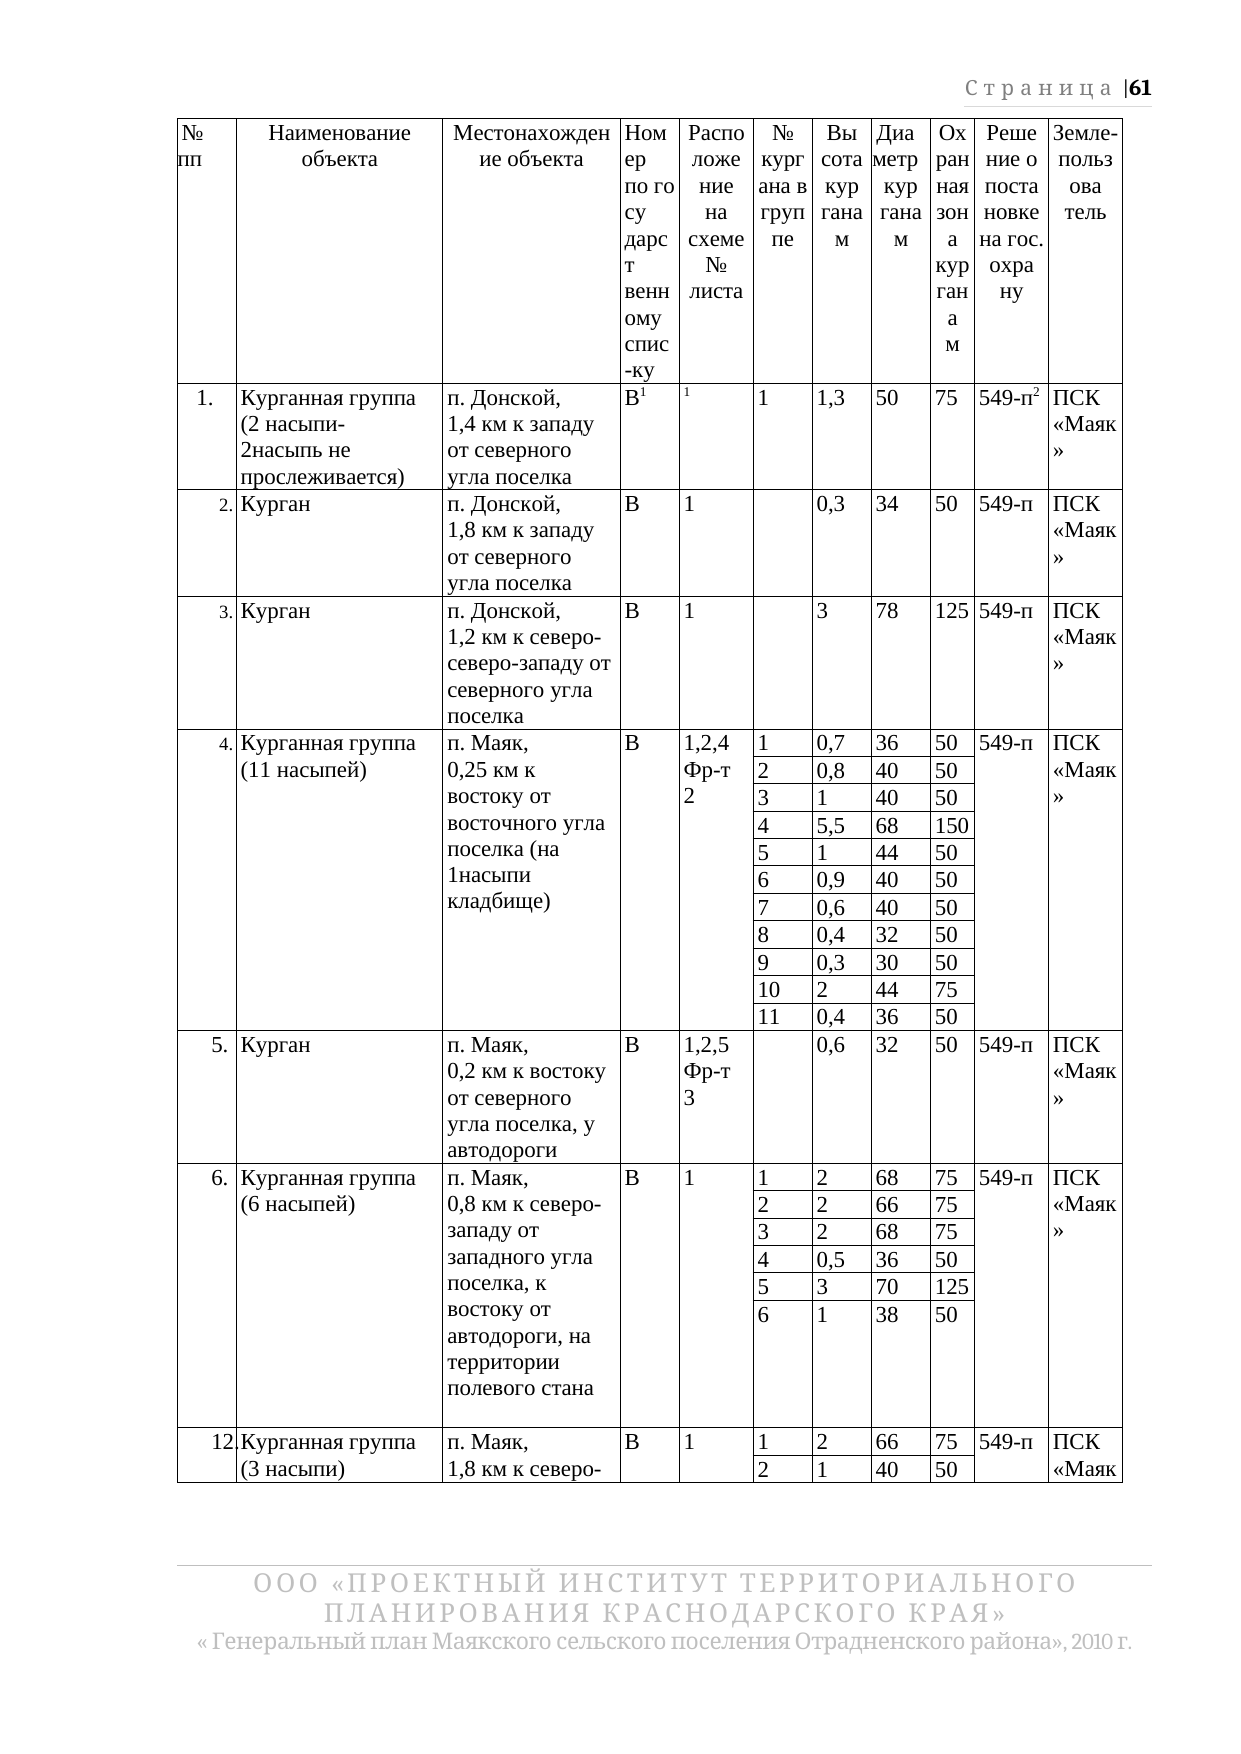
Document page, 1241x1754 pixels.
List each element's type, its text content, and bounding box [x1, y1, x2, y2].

table_cell 9 [754, 949, 812, 975]
table_cell п. Донской, к западу от северного угла поселка [443, 384, 620, 489]
table_cell ПСК «Маяк» [1049, 384, 1122, 489]
table_cell 3 [813, 1273, 871, 1299]
table_cell [178, 1164, 236, 1427]
table_cell 1 [680, 1428, 753, 1482]
table_header Земле- пользова тель [1049, 119, 1122, 383]
table_cell 0,3 [813, 949, 871, 975]
table_cell 36 [872, 1004, 930, 1030]
table_cell 1 [813, 839, 871, 865]
table_cell В [621, 1031, 679, 1163]
table_cell 30 [872, 949, 930, 975]
table_cell 32 [872, 1031, 930, 1163]
table_cell ПСК «Маяк» [1049, 597, 1122, 728]
table_cell 5 [754, 1273, 812, 1299]
table_cell 1 [680, 490, 753, 596]
table_cell Курганная группа (11 насыпей) [237, 730, 442, 1030]
table_cell 50 [931, 866, 974, 893]
table_cell п. Донской, к северо-северо-западу от северного угла поселка [443, 597, 620, 728]
table_cell В [621, 1164, 679, 1427]
table_cell ПСК «Маяк» [1049, 1164, 1122, 1427]
table_cell 549-п [975, 1031, 1048, 1163]
table_header Диа метр кур гана м [872, 119, 930, 383]
table_cell 38 [872, 1301, 930, 1427]
table_cell 78 [872, 597, 930, 728]
table_cell 1 [813, 1456, 871, 1482]
table_cell 68 [872, 812, 930, 838]
table_cell 2 [754, 1191, 812, 1217]
table_cell 50 [931, 1246, 974, 1272]
table_cell 68 [872, 1164, 930, 1190]
table_cell [178, 1428, 236, 1482]
table_cell 1,2,5 Фр-т 3 [680, 1031, 753, 1163]
table_cell 36 [872, 730, 930, 756]
table_cell 1 [754, 1164, 812, 1190]
table_cell 3 [754, 1219, 812, 1245]
table_cell Курганная группа (2 насыпи- 2насыпь не прослеживается) [237, 384, 442, 489]
table_cell 1 [754, 384, 812, 489]
table_cell 0,5 [813, 1246, 871, 1272]
table_cell 549-п [975, 597, 1048, 728]
table_cell 66 [872, 1191, 930, 1217]
table_cell 75 [931, 1164, 974, 1190]
table_cell 125 [931, 597, 974, 728]
table_cell 125 [931, 1273, 974, 1299]
table_cell 50 [931, 1004, 974, 1030]
table_cell Курган [237, 1031, 442, 1163]
table_cell 4 [754, 1246, 812, 1272]
table_cell 549-п [975, 1164, 1048, 1427]
table_cell 3 [813, 597, 871, 728]
table_header Ох ран ная зона кур гана м [931, 119, 974, 383]
table_cell 1 [680, 384, 753, 489]
table_cell Курганная группа (3 насыпи) [237, 1428, 442, 1482]
table_cell Курган [237, 490, 442, 596]
table_cell 1,3 [813, 384, 871, 489]
table_cell 50 [931, 921, 974, 948]
table_cell 0,6 [813, 1031, 871, 1163]
table_cell 40 [872, 1456, 930, 1482]
table_cell 40 [872, 894, 930, 920]
table_cell [178, 1031, 236, 1163]
table_cell 549-п [975, 1428, 1048, 1482]
table_cell [178, 730, 236, 1030]
table_cell 1 [813, 784, 871, 811]
table_cell 40 [872, 866, 930, 893]
table_cell п. Маяк, к северо-западу от западного угла поселка, к востоку от автодороги, на территории полевого стана [443, 1164, 620, 1427]
table_cell 2 [754, 1456, 812, 1482]
table_cell п. Маяк, к востоку от северного угла поселка, у автодороги [443, 1031, 620, 1163]
table_header Реше ние о поста новке на гос. охра ну [975, 119, 1048, 383]
table_cell 0,7 [813, 730, 871, 756]
table_cell 40 [872, 757, 930, 783]
table_cell 2 [813, 976, 871, 1002]
table_cell [178, 490, 236, 596]
table_cell ПСК «Маяк» [1049, 1428, 1122, 1482]
table_cell 1 [754, 730, 812, 756]
table_cell 5 [754, 839, 812, 865]
table_cell п. Донской, к западу от северного угла поселка [443, 490, 620, 596]
table_cell 50 [872, 384, 930, 489]
table_header Расположе ние на схеме № листа [680, 119, 753, 383]
table_cell 66 [872, 1428, 930, 1454]
table_cell 2 [813, 1219, 871, 1245]
table_cell ПСК «Маяк» [1049, 490, 1122, 596]
table_cell 1 [813, 1301, 871, 1427]
table_cell В1 [621, 384, 679, 489]
table_cell 0,6 [813, 894, 871, 920]
table_cell 40 [872, 784, 930, 811]
table_header Номер по го су дарст венному спис-ку [621, 119, 679, 383]
table_cell 75 [931, 1191, 974, 1217]
table_cell 2 [813, 1428, 871, 1454]
table_cell Курганная группа (6 насыпей) [237, 1164, 442, 1427]
table_cell 50 [931, 894, 974, 920]
table_cell 50 [931, 490, 974, 596]
table_cell В [621, 597, 679, 728]
table_cell Курган [237, 597, 442, 728]
table_cell 32 [872, 921, 930, 948]
table_cell [178, 384, 236, 489]
table_header Вы сота кур гана м [813, 119, 871, 383]
table_cell 1 [680, 1164, 753, 1427]
table_cell 75 [931, 384, 974, 489]
table_cell В [621, 730, 679, 1030]
table_cell 1 [680, 597, 753, 728]
table_header № пп [178, 119, 236, 383]
table_cell п. Маяк, к востоку от восточного угла поселка (на 1насыпи кладбище) [443, 730, 620, 1030]
table_cell 0,4 [813, 1004, 871, 1030]
table_cell В [621, 1428, 679, 1482]
table_cell 50 [931, 1301, 974, 1427]
table_cell 7 [754, 894, 812, 920]
table_header № кургана в группе [754, 119, 812, 383]
table_cell 50 [931, 757, 974, 783]
table_cell [178, 597, 236, 728]
table_cell 50 [931, 1031, 974, 1163]
table_cell 10 [754, 976, 812, 1002]
table_cell 150 [931, 812, 974, 838]
table_header Местонахождение объекта [443, 119, 620, 383]
table_cell 549-п [975, 730, 1048, 1030]
table_cell 0,9 [813, 866, 871, 893]
table_cell 549-п2 [975, 384, 1048, 489]
table_cell 549-п [975, 490, 1048, 596]
table_cell 3 [754, 784, 812, 811]
table_cell 70 [872, 1273, 930, 1299]
table_cell 1,2,4 Фр-т 2 [680, 730, 753, 1030]
table_cell 2 [813, 1164, 871, 1190]
table_cell 2 [813, 1191, 871, 1217]
table_cell 50 [931, 839, 974, 865]
table_cell 75 [931, 1428, 974, 1454]
table_cell 50 [931, 1456, 974, 1482]
table_cell 2 [754, 757, 812, 783]
table_cell [754, 490, 812, 596]
table_header Наименование объекта [237, 119, 442, 383]
table_cell 5,5 [813, 812, 871, 838]
table_cell 36 [872, 1246, 930, 1272]
table_cell [754, 1031, 812, 1163]
table_cell 4 [754, 812, 812, 838]
table_cell [754, 597, 812, 728]
table_cell 6 [754, 866, 812, 893]
table_cell 11 [754, 1004, 812, 1030]
table_cell 75 [931, 1219, 974, 1245]
table_cell 75 [931, 976, 974, 1002]
table_cell 34 [872, 490, 930, 596]
table_cell 50 [931, 730, 974, 756]
table_cell 0,3 [813, 490, 871, 596]
table_cell 50 [931, 784, 974, 811]
table_cell п. Маяк, к северо-западу от западного угла поселка, у автодороги [443, 1428, 620, 1482]
table_cell 68 [872, 1219, 930, 1245]
table_cell 44 [872, 976, 930, 1002]
table_cell 0,4 [813, 921, 871, 948]
table_cell 0,8 [813, 757, 871, 783]
table_cell 8 [754, 921, 812, 948]
table_cell ПСК «Маяк» [1049, 730, 1122, 1030]
table_cell ПСК «Маяк» [1049, 1031, 1122, 1163]
table_cell 1 [754, 1428, 812, 1454]
table_cell 6 [754, 1301, 812, 1427]
table_cell В [621, 490, 679, 596]
table_cell 44 [872, 839, 930, 865]
table_cell 50 [931, 949, 974, 975]
